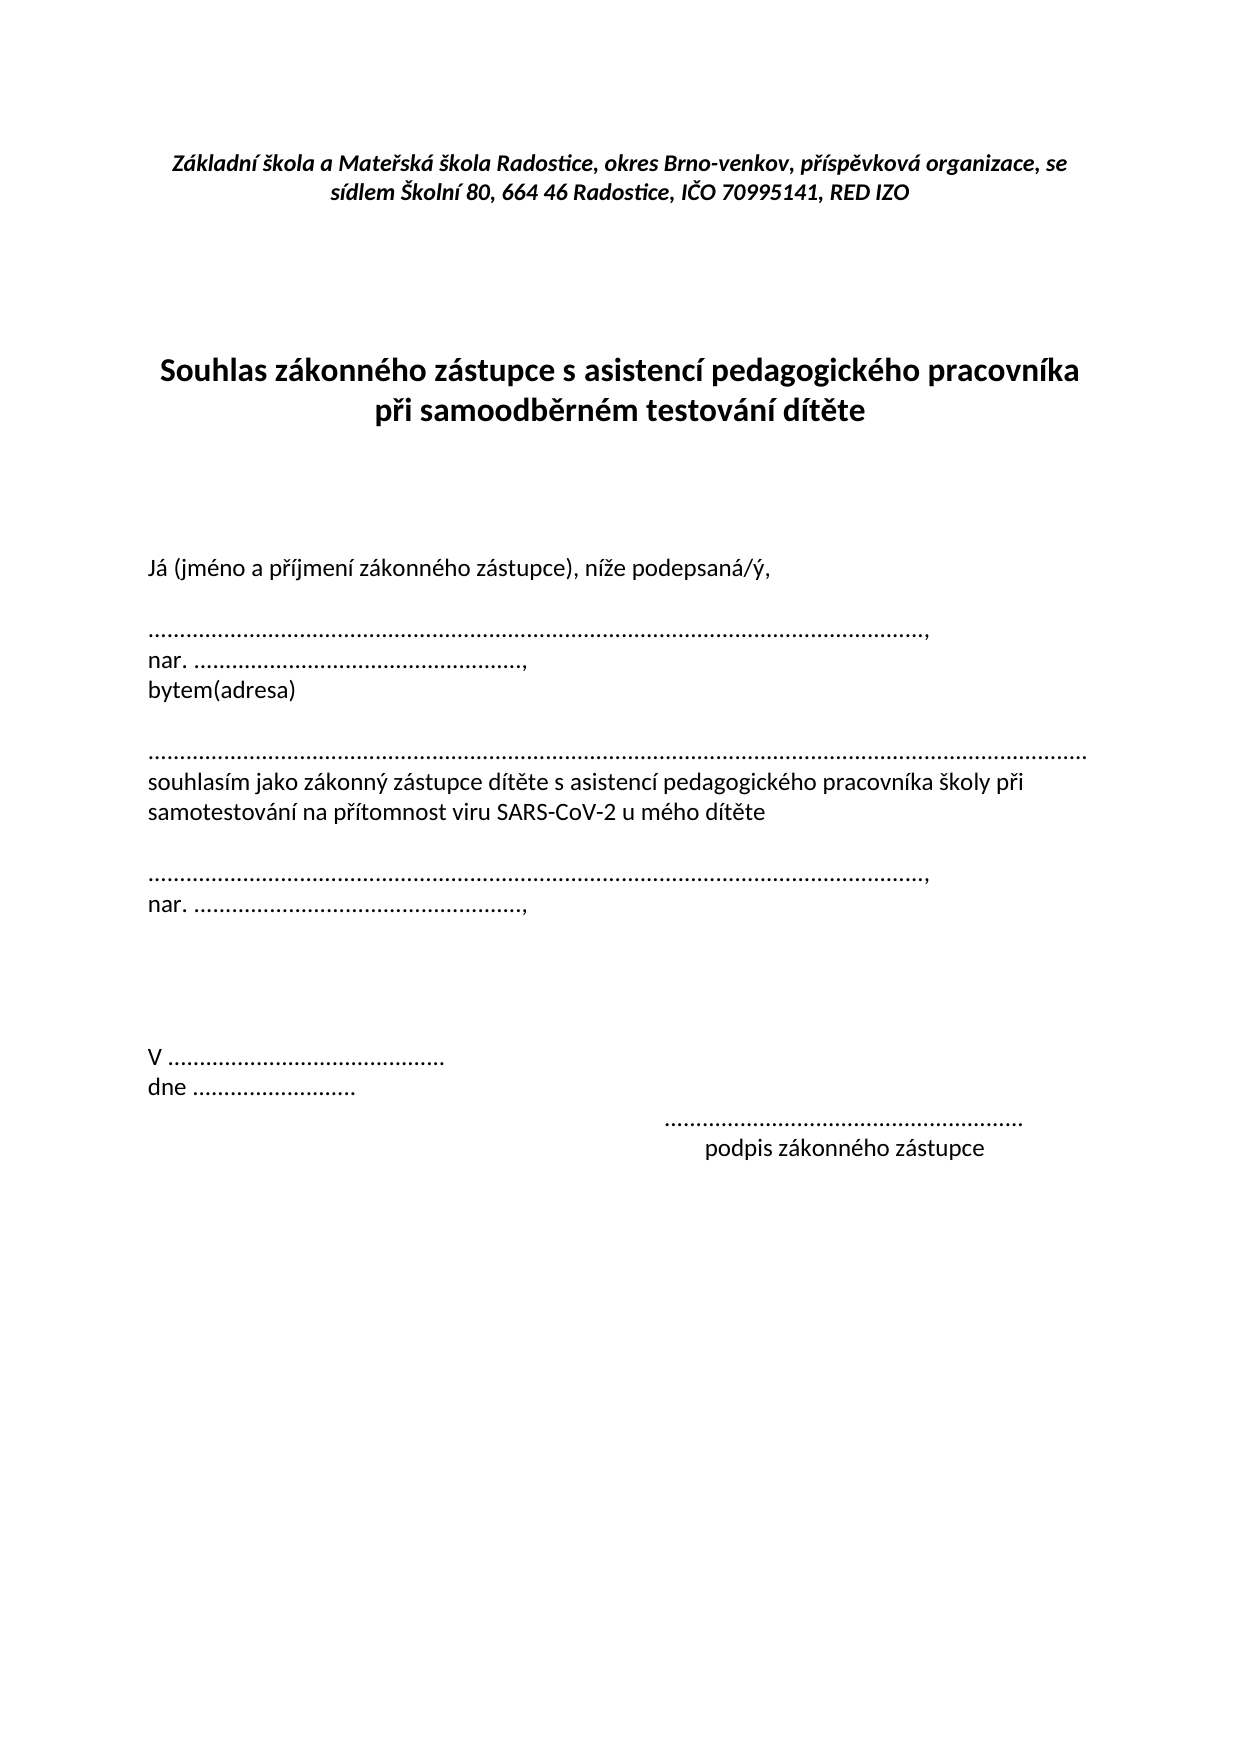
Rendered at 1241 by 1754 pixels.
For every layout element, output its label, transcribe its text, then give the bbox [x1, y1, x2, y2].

text souhlasím jako zákonný zástupce dítěte s asistencí pedagogického pracovníka školy při samotestování na přítomnost viru SARS-CoV-2 u mého dítěte [148, 766, 1093, 827]
text Já (jméno a příjmení zákonného zástupce), níže podepsaná/ý, [148, 552, 1093, 583]
text ..........................................................................................................................., [148, 613, 1093, 644]
text dne .......................... ......................................................... podpis zákonného zástupce [148, 1071, 1093, 1163]
text nar. ...................................................., [148, 888, 1093, 918]
text ..........................................................................................................................., [148, 857, 1093, 888]
text Souhlas zákonného zástupce s asistencí pedagogického pracovníka při samoodběrném testování dítěte [148, 349, 1093, 430]
text bytem(adresa) [148, 674, 1093, 705]
text ..................................................................................................................................................... [148, 735, 1093, 766]
text Základní škola a Mateřská škola Radostice, okres Brno-venkov, příspěvková organizace, se sídlem Školní 80, 664 46 Radostice, IČO 70995141, RED IZO [148, 148, 1093, 206]
text nar. ...................................................., [148, 644, 1093, 674]
text V ............................................ [148, 1041, 1093, 1071]
